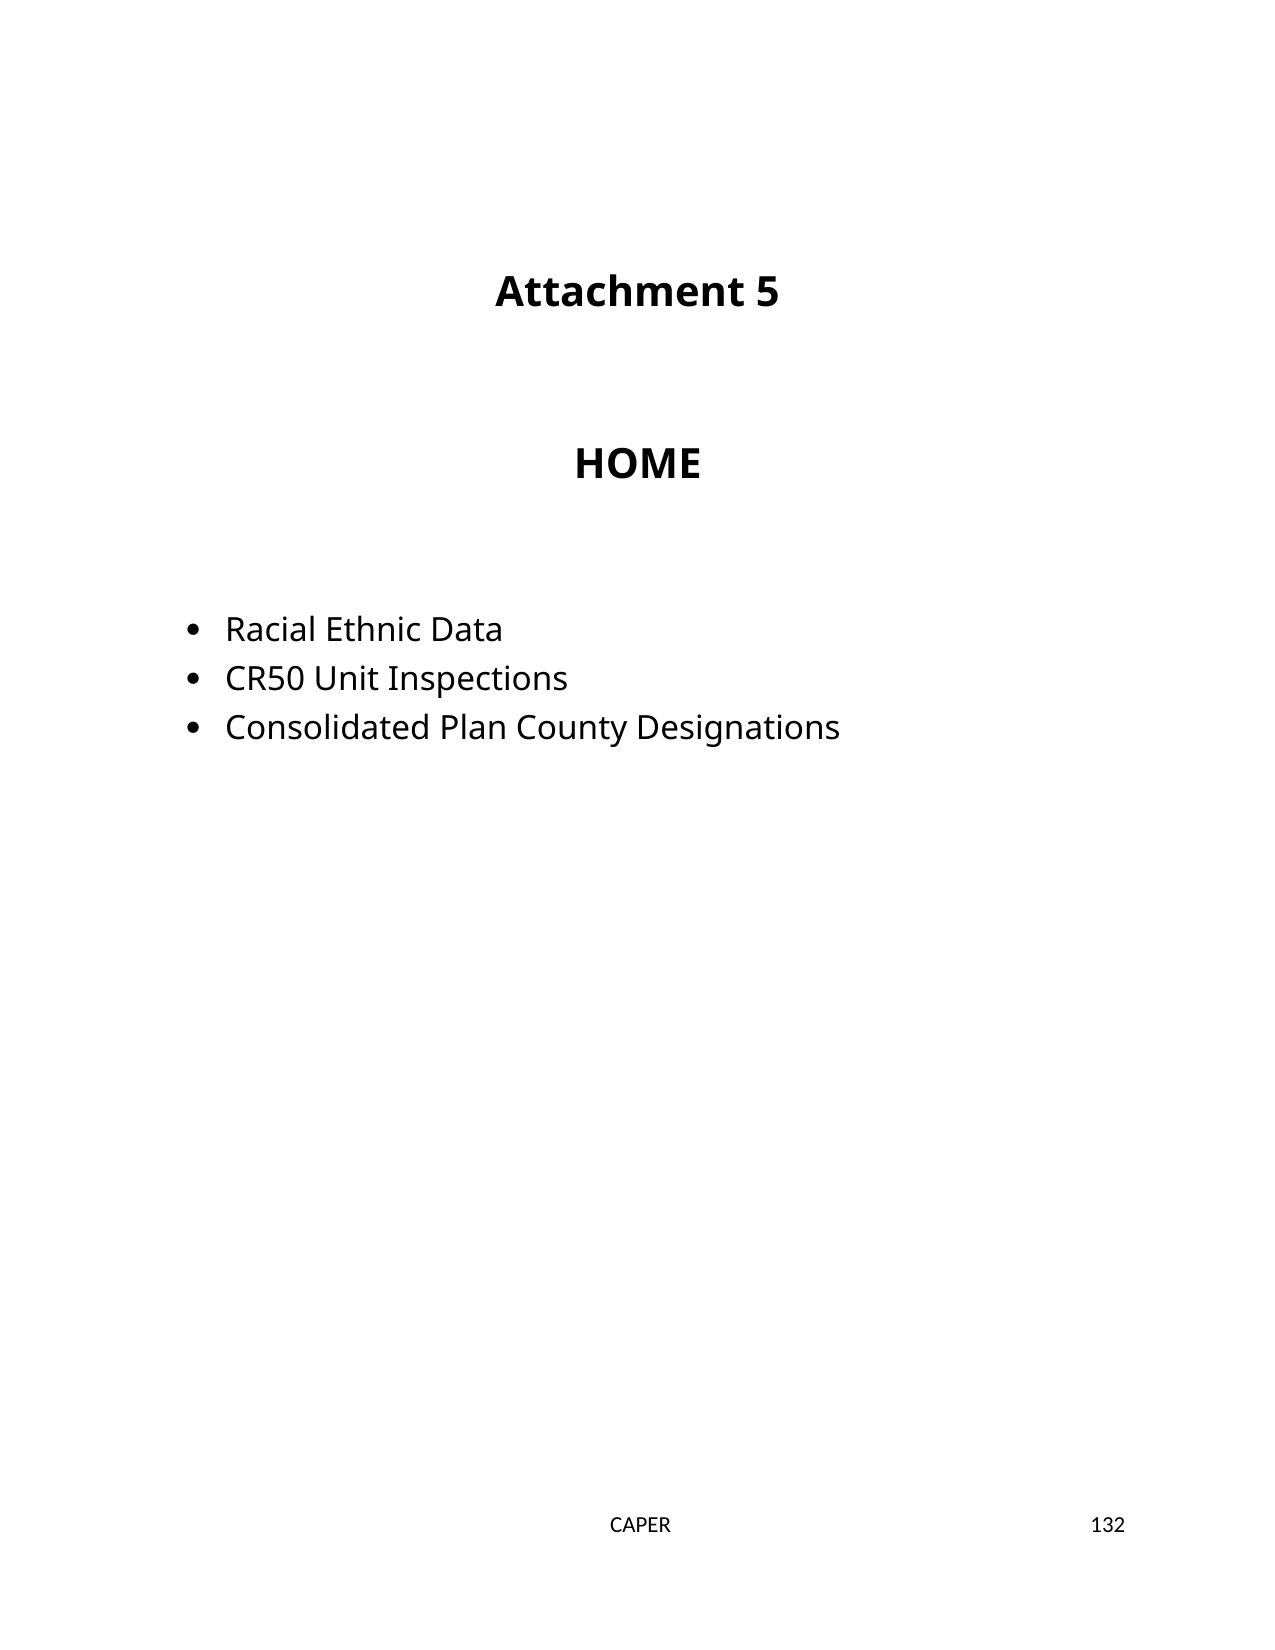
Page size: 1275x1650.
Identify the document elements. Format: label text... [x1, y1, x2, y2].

text Attachment 5 [150, 262, 1125, 318]
text HOME [150, 434, 1125, 491]
list Consolidated Plan County Designations [187, 704, 1125, 749]
list Racial Ethnic Data [187, 606, 1125, 651]
list CR50 Unit Inspections [187, 655, 1125, 700]
